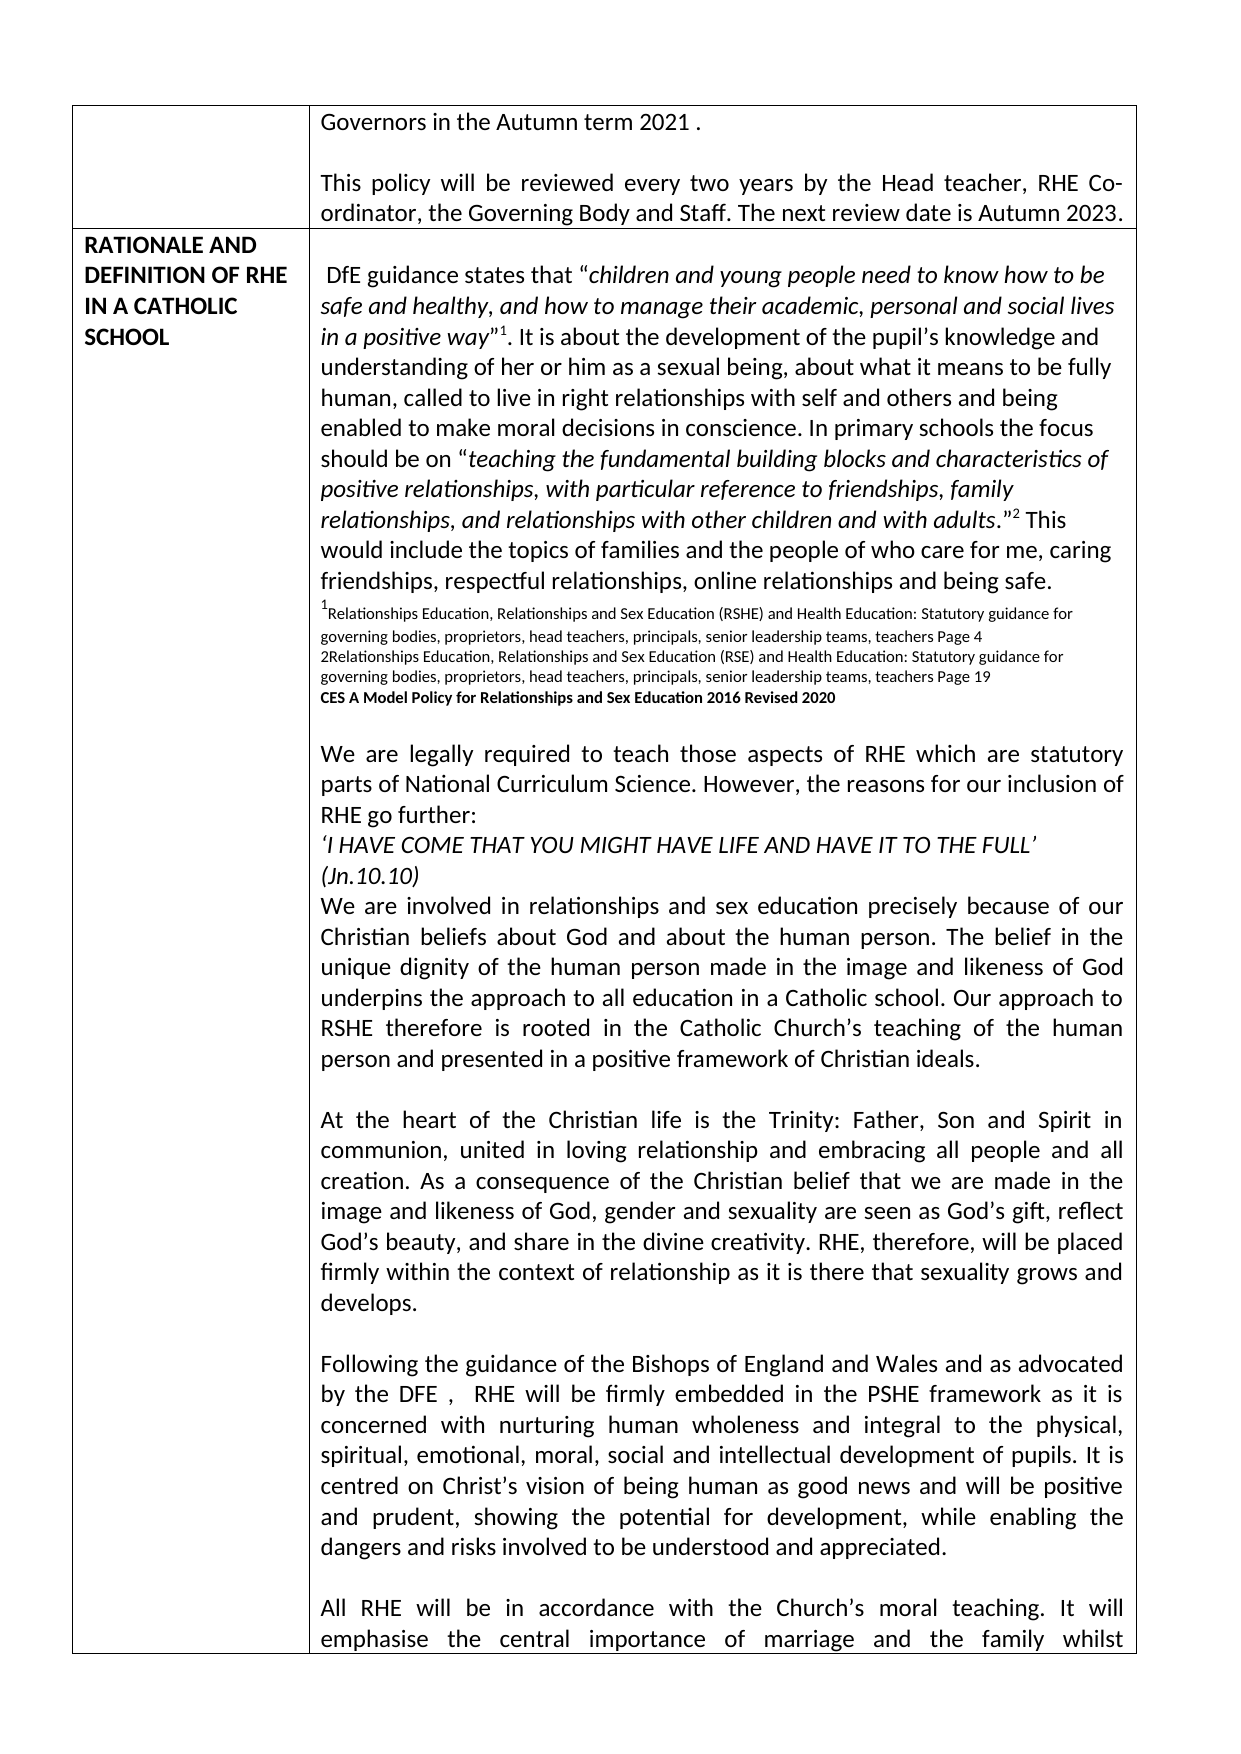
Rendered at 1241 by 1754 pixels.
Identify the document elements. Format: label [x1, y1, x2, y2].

table_cell [310, 229, 1136, 1653]
table_cell [73, 106, 309, 228]
table_cell [310, 106, 1136, 228]
table_cell [73, 229, 309, 1653]
